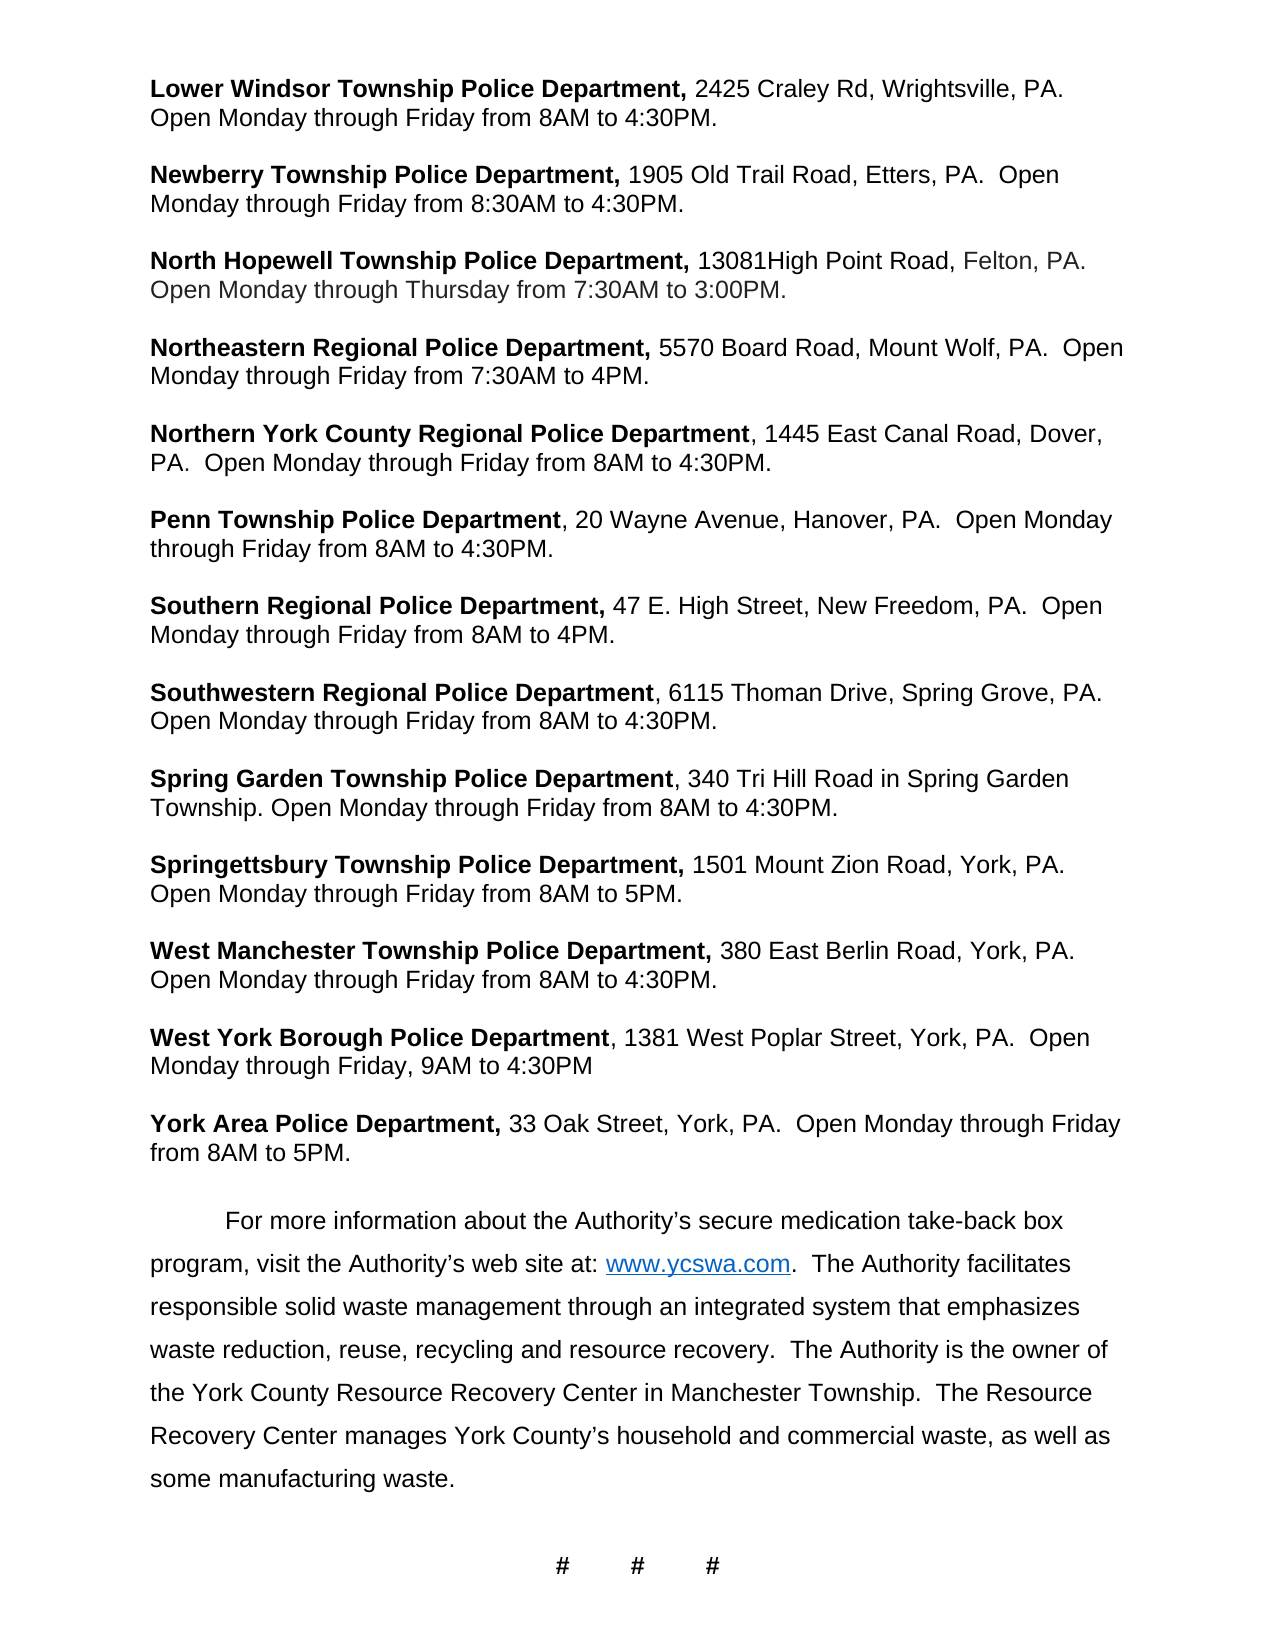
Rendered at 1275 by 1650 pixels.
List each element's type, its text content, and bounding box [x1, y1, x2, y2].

text West Manchester Township Police Department, 380 East Berlin Road, York, PA. Open Monday through Friday from 8AM to 4:30PM. [150, 936, 1125, 994]
text Northeastern Regional Police Department, 5570 Board Road, Mount Wolf, PA. Open Monday through Friday from 7:30AM to 4PM. [150, 332, 1125, 390]
text North Hopewell Township Police Department, 13081High Point Road, Felton, PA. Open Monday through Thursday from 7:30AM to 3:00PM. [150, 246, 1125, 304]
text Newberry Township Police Department, 1905 Old Trail Road, Etters, PA. Open Monday through Friday from 8:30AM to 4:30PM. [150, 160, 1125, 217]
text Southern Regional Police Department, 47 E. High Street, New Freedom, PA. Open Monday through Friday from 8AM to 4PM. [150, 591, 1125, 649]
text Spring Garden Township Police Department, 340 Tri Hill Road in Spring Garden Township. Open Monday through Friday from 8AM to 4:30PM. [150, 764, 1125, 821]
text York Area Police Department, 33 Oak Street, York, PA. Open Monday through Friday from 8AM to 5PM. [150, 1109, 1125, 1166]
text # # # [150, 1551, 1125, 1579]
text Springettsbury Township Police Department, 1501 Mount Zion Road, York, PA. Open Monday through Friday from 8AM to 5PM. [150, 850, 1125, 907]
text Penn Township Police Department, 20 Wayne Avenue, Hanover, PA. Open Monday through Friday from 8AM to 4:30PM. [150, 505, 1125, 562]
text Lower Windsor Township Police Department, 2425 Craley Rd, Wrightsville, PA. Open Monday through Friday from 8AM to 4:30PM. [150, 74, 1125, 131]
text West York Borough Police Department, 1381 West Poplar Street, York, PA. Open Monday through Friday, 9AM to 4:30PM [150, 1022, 1125, 1080]
text Northern York County Regional Police Department, 1445 East Canal Road, Dover, PA. Open Monday through Friday from 8AM to 4:30PM. [150, 419, 1125, 476]
text For more information about the Authority’s secure medication take-back box program, visit the Authority’s web site at: www.ycswa.com. The Authority facilitates responsible solid waste management through an integrated system that emphasizes waste reduction, reuse, recycling and resource recovery. The Authority is the owner of the York County Resource Recovery Center in Manchester Township. The Resource Recovery Center manages York County’s household and commercial waste, as well as some manufacturing waste. [150, 1206, 1125, 1493]
text Southwestern Regional Police Department, 6115 Thoman Drive, Spring Grove, PA. Open Monday through Friday from 8AM to 4:30PM. [150, 677, 1125, 735]
